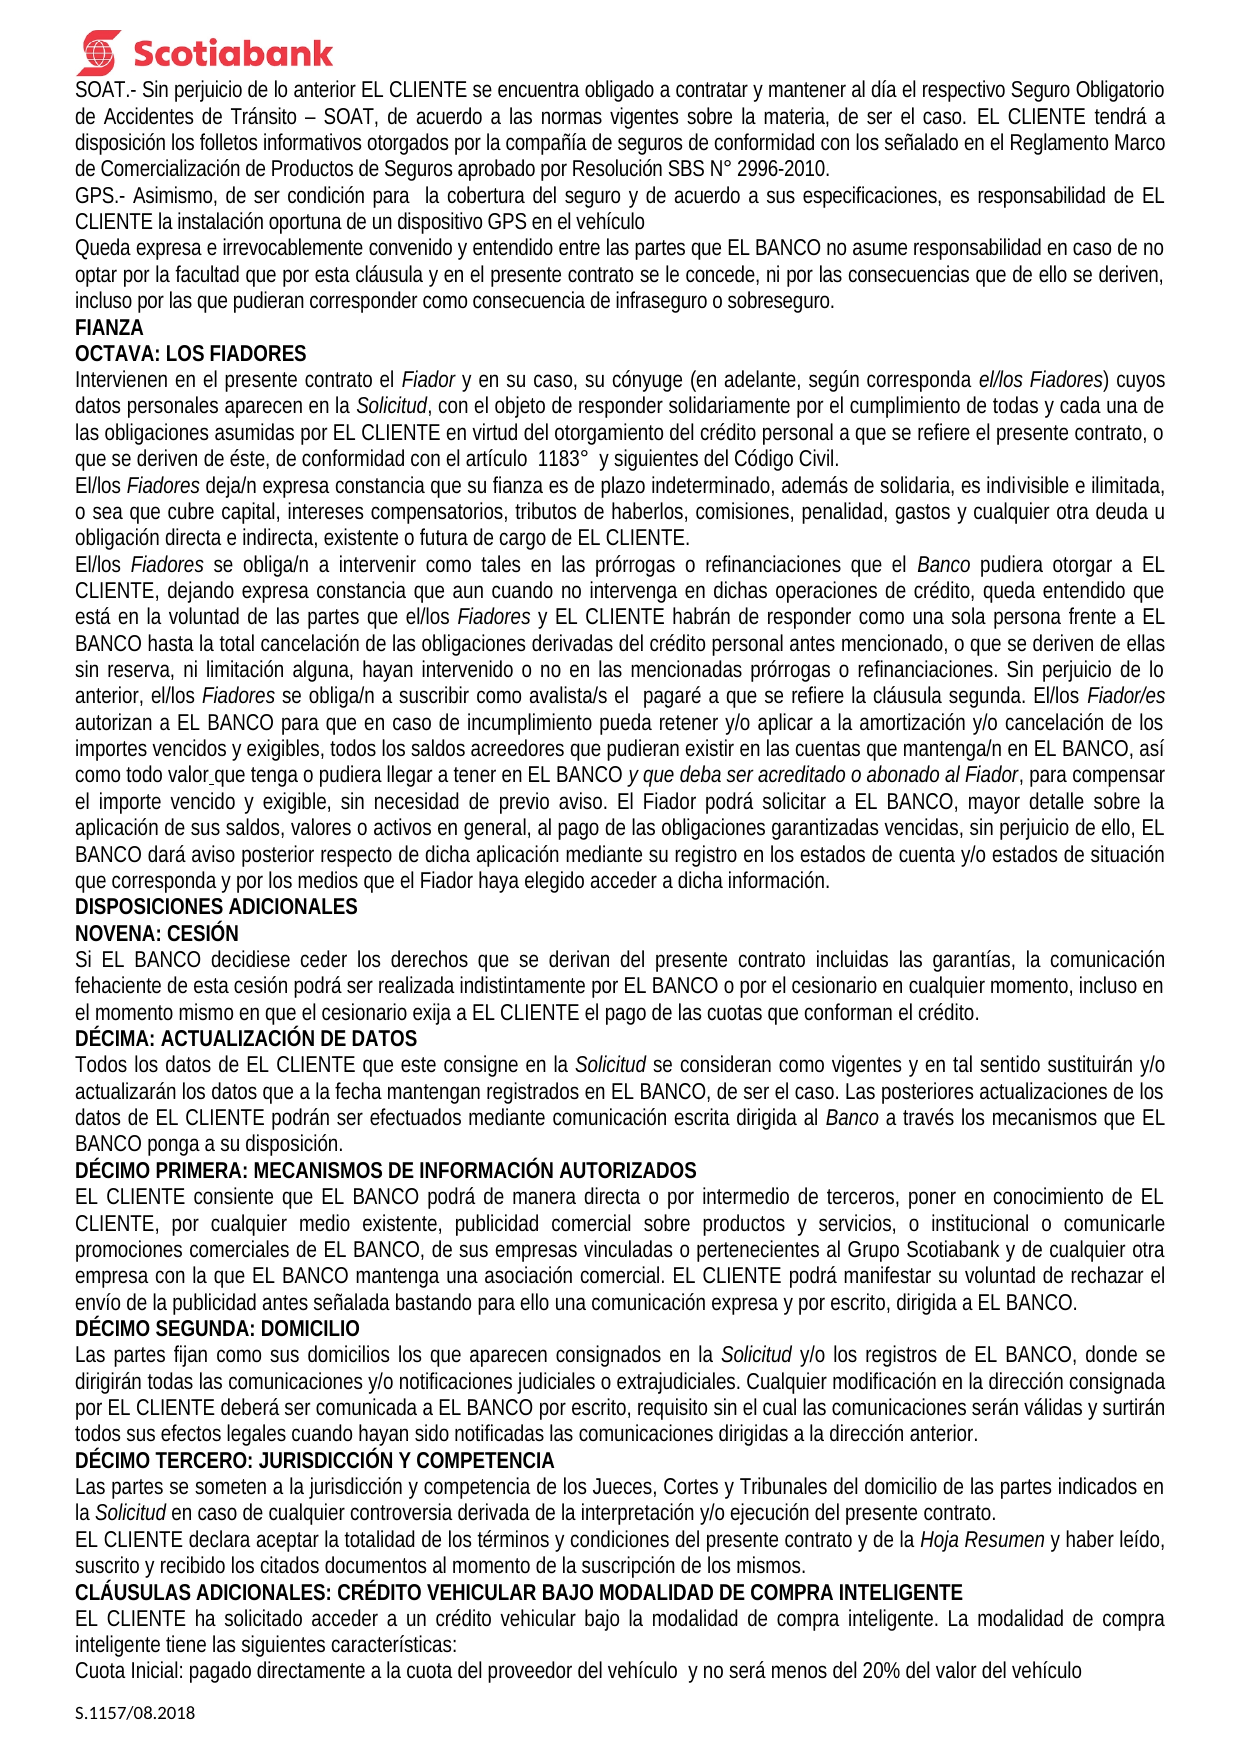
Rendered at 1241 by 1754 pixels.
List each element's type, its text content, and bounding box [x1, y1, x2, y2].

text NOVENA: CESIÓN [75, 919, 1165, 946]
text DÉCIMO SEGUNDA: DOMICILIO [75, 1315, 1165, 1341]
text EL CLIENTE declara aceptar la totalidad de los términos y condiciones del presente contrato y de la Hoja Resumen y haber leído, suscrito y recibido los citados documentos al momento de la suscripción de los mismos. [75, 1526, 1165, 1578]
text Intervienen en el presente contrato el Fiador y en su caso, su cónyuge (en adelante, según corresponda el/los Fiadores) cuyos datos personales aparecen en la Solicitud, con el objeto de responder solidariamente por el cumplimiento de todas y cada una de las obligaciones asumidas por EL CLIENTE en virtud del otorgamiento del crédito personal a que se refiere el presente contrato, o que se deriven de éste, de conformidad con el artículo 1183° y siguientes del Código Civil. [75, 366, 1165, 472]
text DÉCIMA: ACTUALIZACIÓN DE DATOS [75, 1025, 1165, 1051]
text El/los Fiadores deja/n expresa constancia que su fianza es de plazo indeterminado, además de solidaria, es indivisible e ilimitada, o sea que cubre capital, intereses compensatorios, tributos de haberlos, comisiones, penalidad, gastos y cualquier otra deuda u obligación directa e indirecta, existente o futura de cargo de EL CLIENTE. [75, 472, 1165, 551]
text GPS.- Asimismo, de ser condición para la cobertura del seguro y de acuerdo a sus especificaciones, es responsabilidad de EL CLIENTE la instalación oportuna de un dispositivo GPS en el vehículo [75, 182, 1165, 234]
text EL CLIENTE consiente que EL BANCO podrá de manera directa o por intermedio de terceros, poner en conocimiento de EL CLIENTE, por cualquier medio existente, publicidad comercial sobre productos y servicios, o institucional o comunicarle promociones comerciales de EL BANCO, de sus empresas vinculadas o pertenecientes al Grupo Scotiabank y de cualquier otra empresa con la que EL BANCO mantenga una asociación comercial. EL CLIENTE podrá manifestar su voluntad de rechazar el envío de la publicidad antes señalada bastando para ello una comunicación expresa y por escrito, dirigida a EL BANCO. [75, 1183, 1165, 1315]
text EL CLIENTE ha solicitado acceder a un crédito vehicular bajo la modalidad de compra inteligente. La modalidad de compra inteligente tiene las siguientes características: [75, 1605, 1165, 1657]
picture [75, 30, 356, 77]
text DISPOSICIONES ADICIONALES [75, 893, 1165, 919]
text OCTAVA: LOS FIADORES [75, 340, 1165, 366]
text El/los Fiadores se obliga/n a intervenir como tales en las prórrogas o refinanciaciones que el Banco pudiera otorgar a EL CLIENTE, dejando expresa constancia que aun cuando no intervenga en dichas operaciones de crédito, queda entendido que está en la voluntad de las partes que el/los Fiadores y EL CLIENTE habrán de responder como una sola persona frente a EL BANCO hasta la total cancelación de las obligaciones derivadas del crédito personal antes mencionado, o que se deriven de ellas sin reserva, ni limitación alguna, hayan intervenido o no en las mencionadas prórrogas o refinanciaciones. Sin perjuicio de lo anterior, el/los Fiadores se obliga/n a suscribir como avalista/s el pagaré a que se refiere la cláusula segunda. El/los Fiador/es autorizan a EL BANCO para que en caso de incumplimiento pueda retener y/o aplicar a la amortización y/o cancelación de los importes vencidos y exigibles, todos los saldos acreedores que pudieran existir en las cuentas que mantenga/n en EL BANCO, así como todo valor que tenga o pudiera llegar a tener en EL BANCO y que deba ser acreditado o abonado al Fiador, para compensar el importe vencido y exigible, sin necesidad de previo aviso. El Fiador podrá solicitar a EL BANCO, mayor detalle sobre la aplicación de sus saldos, valores o activos en general, al pago de las obligaciones garantizadas vencidas, sin perjuicio de ello, EL BANCO dará aviso posterior respecto de dicha aplicación mediante su registro en los estados de cuenta y/o estados de situación que corresponda y por los medios que el Fiador haya elegido acceder a dicha información. [75, 551, 1165, 893]
text Si EL BANCO decidiese ceder los derechos que se derivan del presente contrato incluidas las garantías, la comunicación fehaciente de esta cesión podrá ser realizada indistintamente por EL BANCO o por el cesionario en cualquier momento, incluso en el momento mismo en que el cesionario exija a EL CLIENTE el pago de las cuotas que conforman el crédito. [75, 946, 1165, 1025]
text Cuota Inicial: pagado directamente a la cuota del proveedor del vehículo y no será menos del 20% del valor del vehículo [75, 1657, 1165, 1684]
text CLÁUSULAS ADICIONALES: CRÉDITO VEHICULAR BAJO MODALIDAD DE COMPRA INTELIGENTE [75, 1578, 1165, 1605]
text Las partes se someten a la jurisdicción y competencia de los Jueces, Cortes y Tribunales del domicilio de las partes indicados en la Solicitud en caso de cualquier controversia derivada de la interpretación y/o ejecución del presente contrato. [75, 1473, 1165, 1526]
text Queda expresa e irrevocablemente convenido y entendido entre las partes que EL BANCO no asume responsabilidad en caso de no optar por la facultad que por esta cláusula y en el presente contrato se le concede, ni por las consecuencias que de ello se deriven, incluso por las que pudieran corresponder como consecuencia de infraseguro o sobreseguro. [75, 234, 1165, 313]
text Las partes fijan como sus domicilios los que aparecen consignados en la Solicitud y/o los registros de EL BANCO, donde se dirigirán todas las comunicaciones y/o notificaciones judiciales o extrajudiciales. Cualquier modificación en la dirección consignada por EL CLIENTE deberá ser comunicada a EL BANCO por escrito, requisito sin el cual las comunicaciones serán válidas y surtirán todos sus efectos legales cuando hayan sido notificadas las comunicaciones dirigidas a la dirección anterior. [75, 1341, 1165, 1447]
text SOAT.- Sin perjuicio de lo anterior EL CLIENTE se encuentra obligado a contratar y mantener al día el respectivo Seguro Obligatorio de Accidentes de Tránsito – SOAT, de acuerdo a las normas vigentes sobre la materia, de ser el caso. EL CLIENTE tendrá a disposición los folletos informativos otorgados por la compañía de seguros de conformidad con los señalado en el Reglamento Marco de Comercialización de Productos de Seguros aprobado por Resolución SBS N° 2996-2010. [75, 76, 1165, 182]
text DÉCIMO TERCERO: JURISDICCIÓN Y COMPETENCIA [75, 1447, 1165, 1473]
text FIANZA [75, 313, 1165, 340]
text DÉCIMO PRIMERA: MECANISMOS DE INFORMACIÓN AUTORIZADOS [75, 1157, 1165, 1183]
text Todos los datos de EL CLIENTE que este consigne en la Solicitud se consideran como vigentes y en tal sentido sustituirán y/o actualizarán los datos que a la fecha mantengan registrados en EL BANCO, de ser el caso. Las posteriores actualizaciones de los datos de EL CLIENTE podrán ser efectuados mediante comunicación escrita dirigida al Banco a través los mecanismos que EL BANCO ponga a su disposición. [75, 1051, 1165, 1157]
